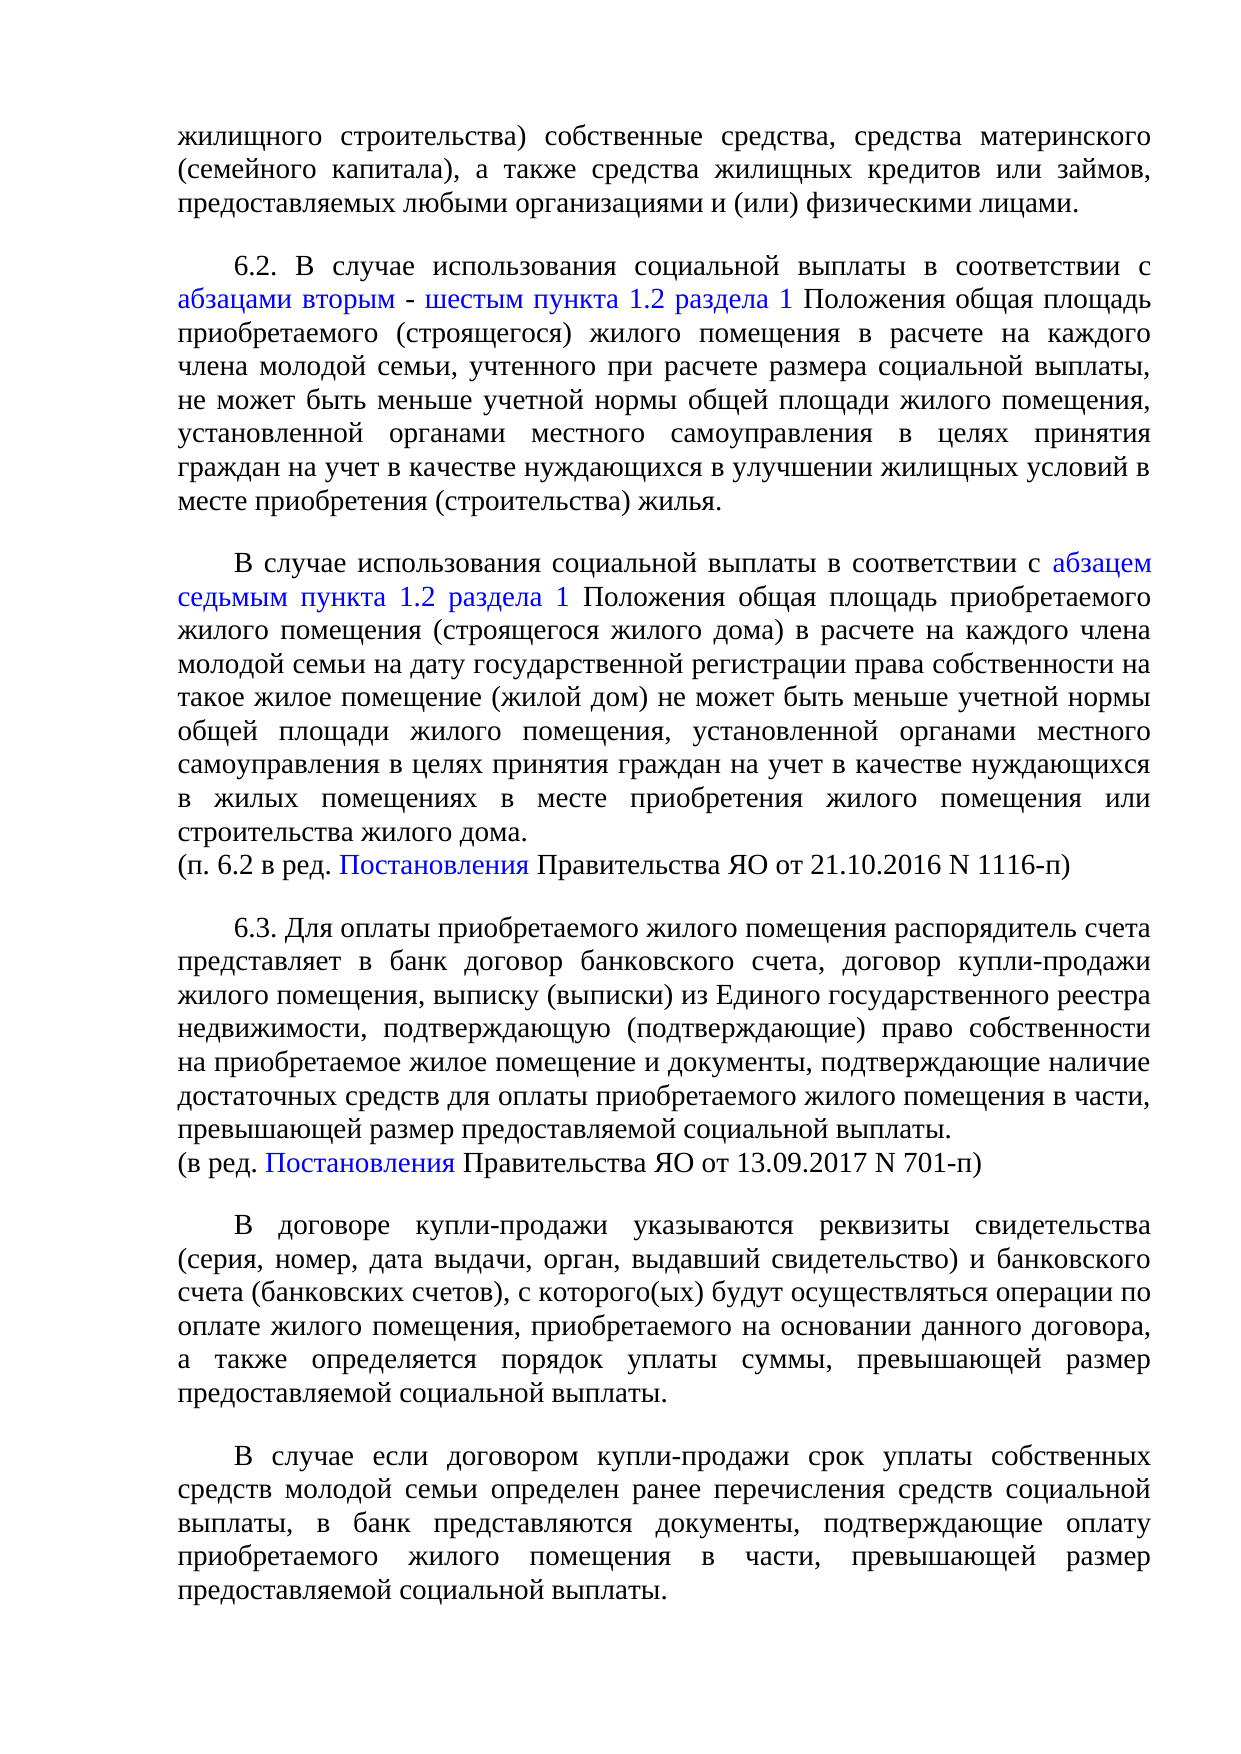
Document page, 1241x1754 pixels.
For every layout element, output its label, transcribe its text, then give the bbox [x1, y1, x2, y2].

text 6.2. В случае использования социальной выплаты в соответствии с абзацами вторым - шестым пункта 1.2 раздела 1 Положения общая площадь приобретаемого (строящегося) жилого помещения в расчете на каждого члена молодой семьи, учтенного при расчете размера социальной выплаты, не может быть меньше учетной нормы общей площади жилого помещения, установленной органами местного самоуправления в целях принятия граждан на учет в качестве нуждающихся в улучшении жилищных условий в месте приобретения (строительства) жилья. [177, 248, 1152, 516]
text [177, 118, 1152, 219]
text (в ред. Постановления Правительства ЯО от 13.09.2017 N 701-п) [177, 1145, 1152, 1178]
text В договоре купли-продажи указываются реквизиты свидетельства (серия, номер, дата выдачи, орган, выдавший свидетельство) и банковского счета (банковских счетов), с которого(ых) будут осуществляться операции по оплате жилого помещения, приобретаемого на основании данного договора, а также определяется порядок уплаты суммы, превышающей размер предоставляемой социальной выплаты. [177, 1207, 1152, 1409]
text 6.3. Для оплаты приобретаемого жилого помещения распорядитель счета представляет в банк договор банковского счета, договор купли-продажи жилого помещения, выписку (выписки) из Единого государственного реестра недвижимости, подтверждающую (подтверждающие) право собственности на приобретаемое жилое помещение и документы, подтверждающие наличие достаточных средств для оплаты приобретаемого жилого помещения в части, превышающей размер предоставляемой социальной выплаты. [177, 910, 1152, 1145]
text В случае если договором купли-продажи срок уплаты собственных средств молодой семьи определен ранее перечисления средств социальной выплаты, в банк представляются документы, подтверждающие оплату приобретаемого жилого помещения в части, превышающей размер предоставляемой социальной выплаты. [177, 1438, 1152, 1606]
text В случае использования социальной выплаты в соответствии с абзацем седьмым пункта 1.2 раздела 1 Положения общая площадь приобретаемого жилого помещения (строящегося жилого дома) в расчете на каждого члена молодой семьи на дату государственной регистрации права собственности на такое жилое помещение (жилой дом) не может быть меньше учетной нормы общей площади жилого помещения, установленной органами местного самоуправления в целях принятия граждан на учет в качестве нуждающихся в жилых помещениях в месте приобретения жилого помещения или строительства жилого дома. [177, 545, 1152, 847]
text (п. 6.2 в ред. Постановления Правительства ЯО от 21.10.2016 N 1116-п) [177, 847, 1152, 881]
